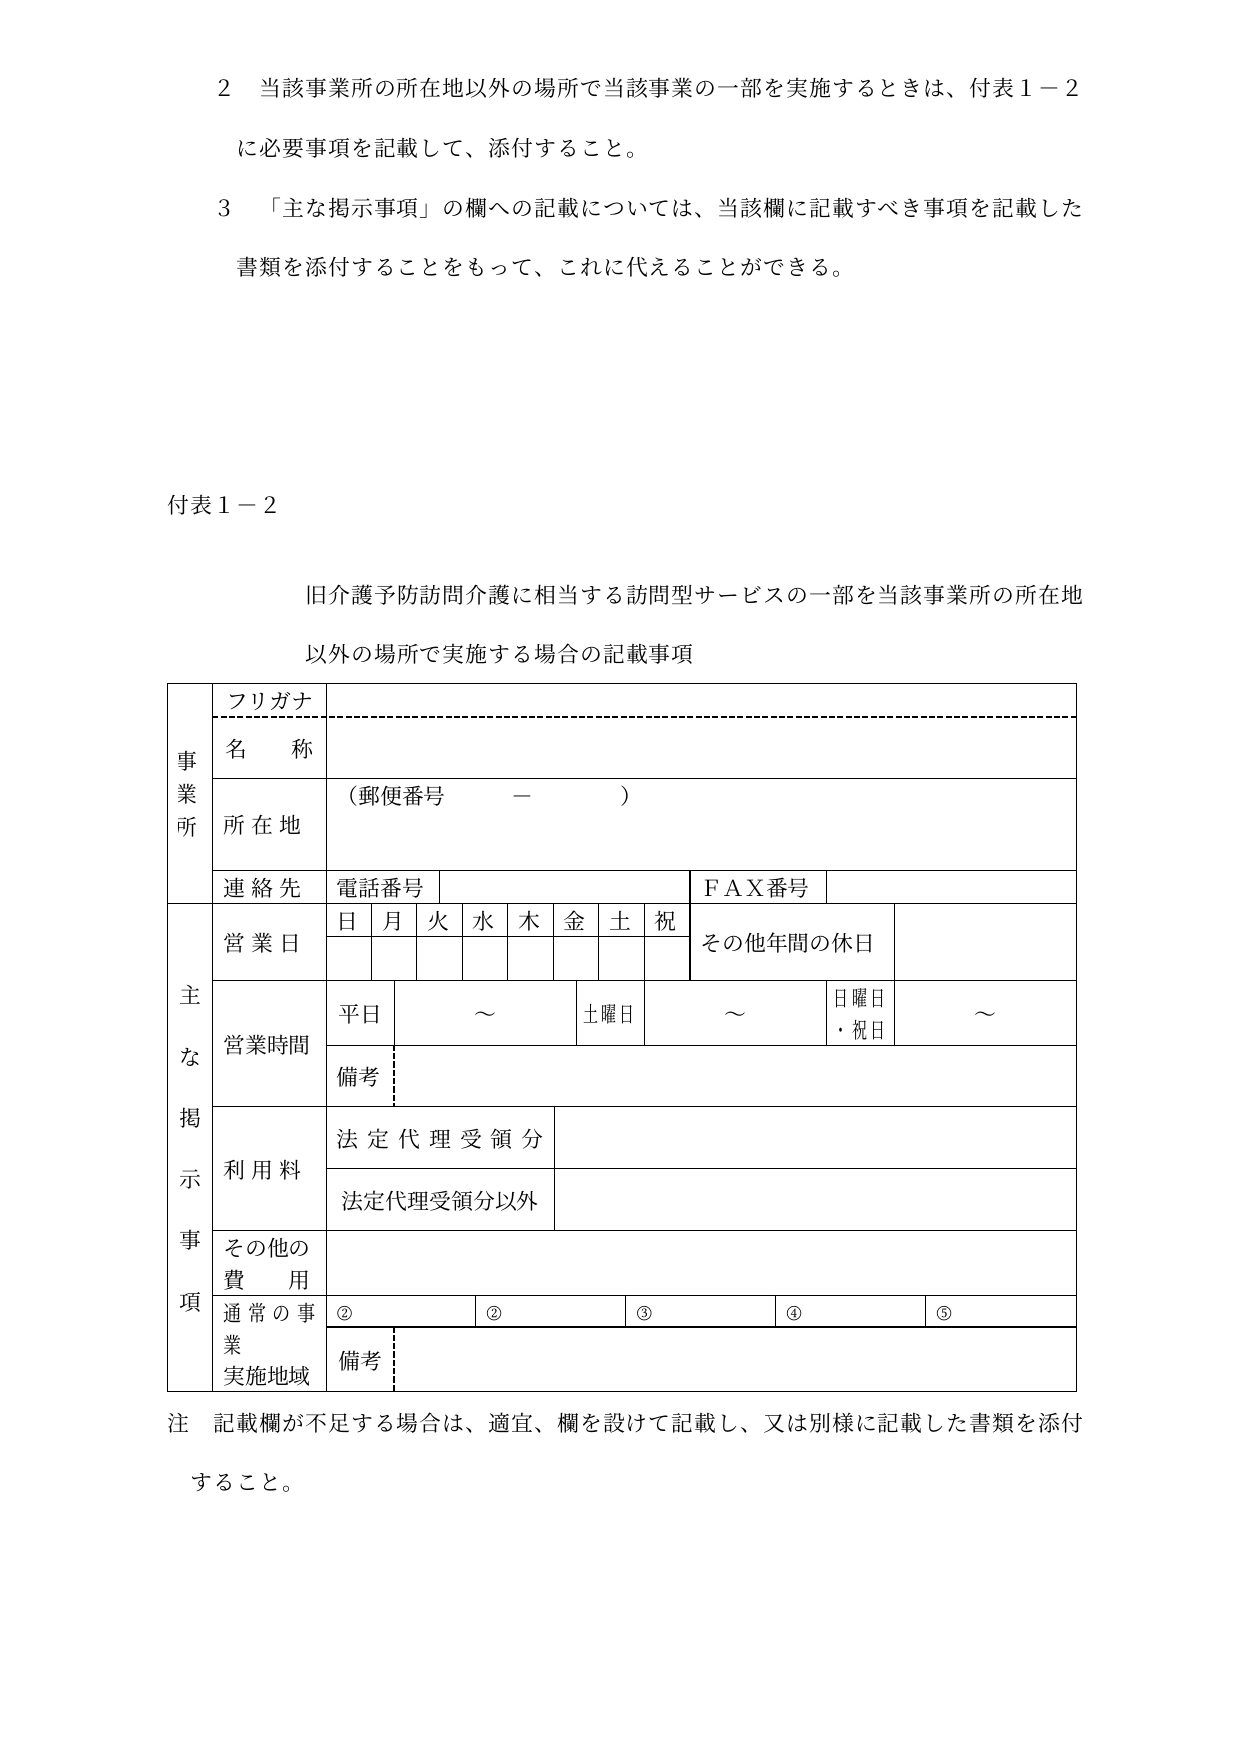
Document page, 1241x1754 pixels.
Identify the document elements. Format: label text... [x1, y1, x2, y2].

table_cell ③ [626, 1296, 775, 1326]
table_cell ⑤ [926, 1296, 1076, 1326]
table_cell 金 [554, 904, 598, 936]
table_cell 営業時間 [213, 981, 326, 1106]
table_cell 主 な 掲 示 事 項 [168, 904, 212, 1391]
table_cell [327, 716, 1076, 777]
table_cell その他年間の休日 [691, 904, 894, 979]
table_cell 電話番号 [327, 871, 439, 903]
table_cell [895, 904, 1076, 979]
table_header 事業所 [168, 684, 212, 903]
table_cell ＦＡＸ番号 [691, 871, 826, 903]
table_cell 土曜日 [577, 981, 644, 1044]
table_cell [555, 1107, 1076, 1168]
table_header [327, 684, 1076, 716]
table_cell 月 [372, 904, 416, 936]
table_cell 平日 [327, 981, 394, 1044]
table_cell [555, 1169, 1076, 1229]
table_cell 火 [417, 904, 462, 936]
table_cell 祝 [645, 904, 689, 936]
table_cell ～ [895, 981, 1076, 1044]
text ２ 当該事業所の所在地以外の場所で当該事業の一部を実施するときは、付表１－２に必要事項を記載して、添付すること。 [207, 58, 1084, 177]
table_cell 日曜日 ・祝日 [827, 981, 894, 1044]
table_cell ② [476, 1296, 625, 1326]
table_cell 法定代理受領分以外 [327, 1169, 554, 1229]
table_cell 備考 [327, 1328, 394, 1391]
table_cell [599, 937, 644, 979]
table_cell （郵便番号 － ） [327, 779, 1076, 870]
text ３ 「主な掲示事項」の欄への記載については、当該欄に記載すべき事項を記載した書類を添付することをもって、これに代えることができる。 [207, 177, 1084, 296]
table_cell [327, 1231, 1076, 1294]
table_cell 利用料 [213, 1107, 326, 1229]
table_cell 日 [327, 904, 371, 936]
table_cell [327, 1296, 475, 1326]
table_cell ～ [645, 981, 826, 1044]
text 付表１－２ [168, 475, 1084, 534]
text 注 記載欄が不足する場合は、適宜、欄を設けて記載し、又は別様に記載した書類を添付すること。 [168, 1392, 1084, 1511]
table_cell [327, 937, 371, 979]
table_cell [827, 871, 1076, 903]
table_cell 備考 [327, 1046, 394, 1106]
table_cell ～ [395, 981, 576, 1044]
table_cell [554, 937, 598, 979]
table_cell ④ [776, 1296, 925, 1326]
table_cell [417, 937, 462, 979]
table_cell 通常の事業 実施地域 [213, 1296, 326, 1391]
table_cell 土 [599, 904, 644, 936]
table_cell 営業日 [213, 904, 326, 979]
table_header フリガナ [213, 684, 326, 716]
table_cell その他の 費 用 [213, 1231, 326, 1294]
table_cell 水 [463, 904, 507, 936]
table_cell 所在地 [213, 779, 326, 870]
table_cell [440, 871, 689, 903]
table_cell 連絡先 [213, 871, 326, 903]
table_cell [394, 1328, 1076, 1391]
table_cell [508, 937, 553, 979]
table_cell [372, 937, 416, 979]
table_cell [394, 1046, 1076, 1106]
table_cell [645, 937, 689, 979]
text 旧介護予防訪問介護に相当する訪問型サービスの一部を当該事業所の所在地以外の場所で実施する場合の記載事項 [287, 564, 1084, 683]
table_cell 木 [508, 904, 553, 936]
table_cell [463, 937, 507, 979]
table_cell 法定代理受領分 [327, 1107, 554, 1168]
table_cell 名 称 [213, 716, 326, 777]
